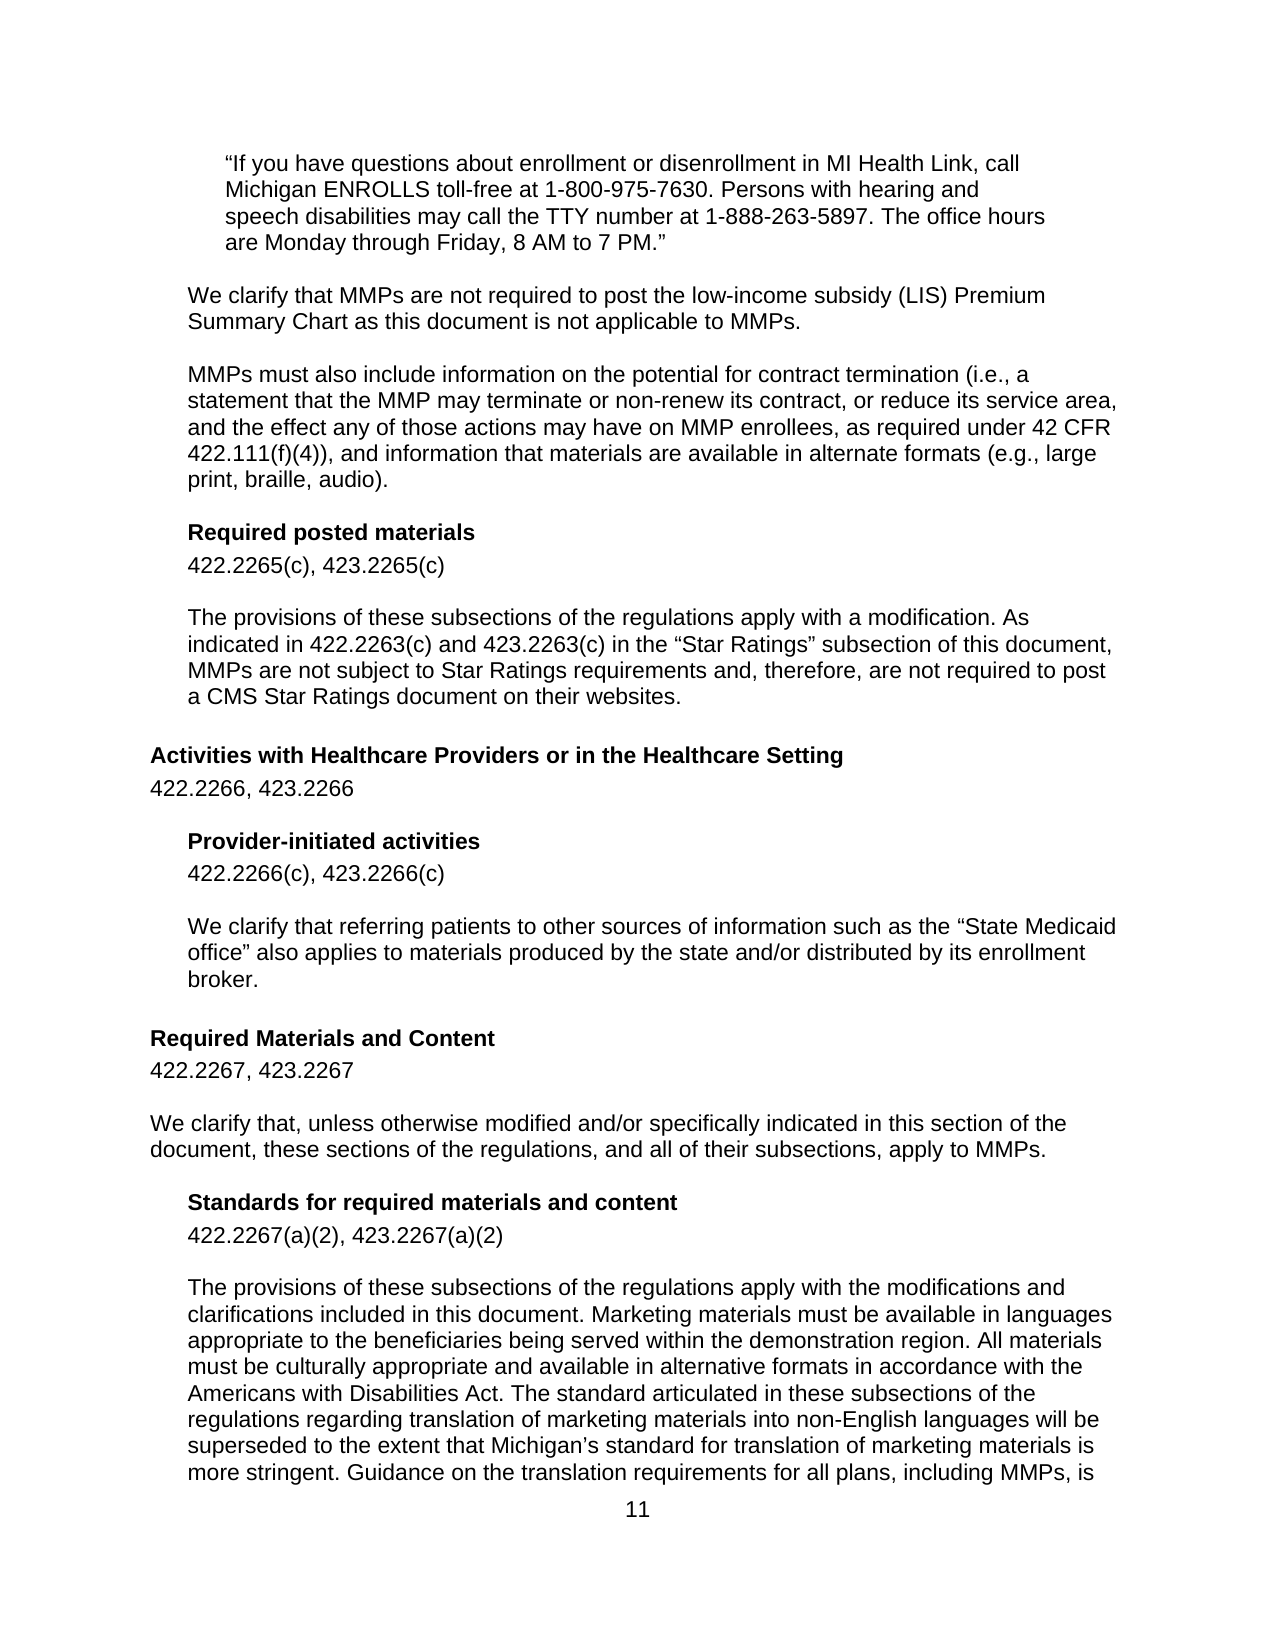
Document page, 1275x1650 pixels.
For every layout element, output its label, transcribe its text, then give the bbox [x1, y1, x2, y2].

subtitle Provider-initiated activities [187, 828, 1125, 854]
text 422.2267(a)(2), 423.2267(a)(2) [187, 1222, 1125, 1248]
text We clarify that, unless otherwise modified and/or specifically indicated in this section of the document, these sections of the regulations, and all of their subsections, apply to MMPs. [150, 1110, 1125, 1163]
text The provisions of these subsections of the regulations apply with a modification. As indicated in 422.2263(c) and 423.2263(c) in the “Star Ratings” subsection of this document, MMPs are not subject to Star Ratings requirements and, therefore, are not required to post a CMS Star Ratings document on their websites. [187, 604, 1125, 710]
text “If you have questions about enrollment or disenrollment in MI Health Link, call Michigan ENROLLS toll-free at 1-800-975-7630. Persons with hearing and speech disabilities may call the TTY number at 1-888-263-5897. The office hours are Monday through Friday, 8 AM to 7 PM.” [225, 150, 1050, 255]
text 422.2265(c), 423.2265(c) [187, 552, 1125, 578]
subtitle Activities with Healthcare Providers or in the Healthcare Setting [150, 742, 1125, 769]
text We clarify that referring patients to other sources of information such as the “State Medicaid office” also applies to materials produced by the state and/or distributed by its enrollment broker. [187, 913, 1125, 992]
subtitle Standards for required materials and content [187, 1189, 1125, 1215]
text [187, 1274, 1125, 1485]
text MMPs must also include information on the potential for contract termination (i.e., a statement that the MMP may terminate or non-renew its contract, or reduce its service area, and the effect any of those actions may have on MMP enrollees, as required under 42 CFR 422.111(f)(4)), and information that materials are available in alternate formats (e.g., large print, braille, audio). [187, 361, 1125, 493]
text 422.2267, 423.2267 [150, 1057, 1125, 1083]
text 422.2266, 423.2266 [150, 775, 1125, 801]
text 422.2266(c), 423.2266(c) [187, 860, 1125, 887]
subtitle Required Materials and Content [150, 1024, 1125, 1051]
subtitle Required posted materials [187, 519, 1125, 545]
text We clarify that MMPs are not required to post the low-income subsidy (LIS) Premium Summary Chart as this document is not applicable to MMPs. [187, 282, 1125, 334]
